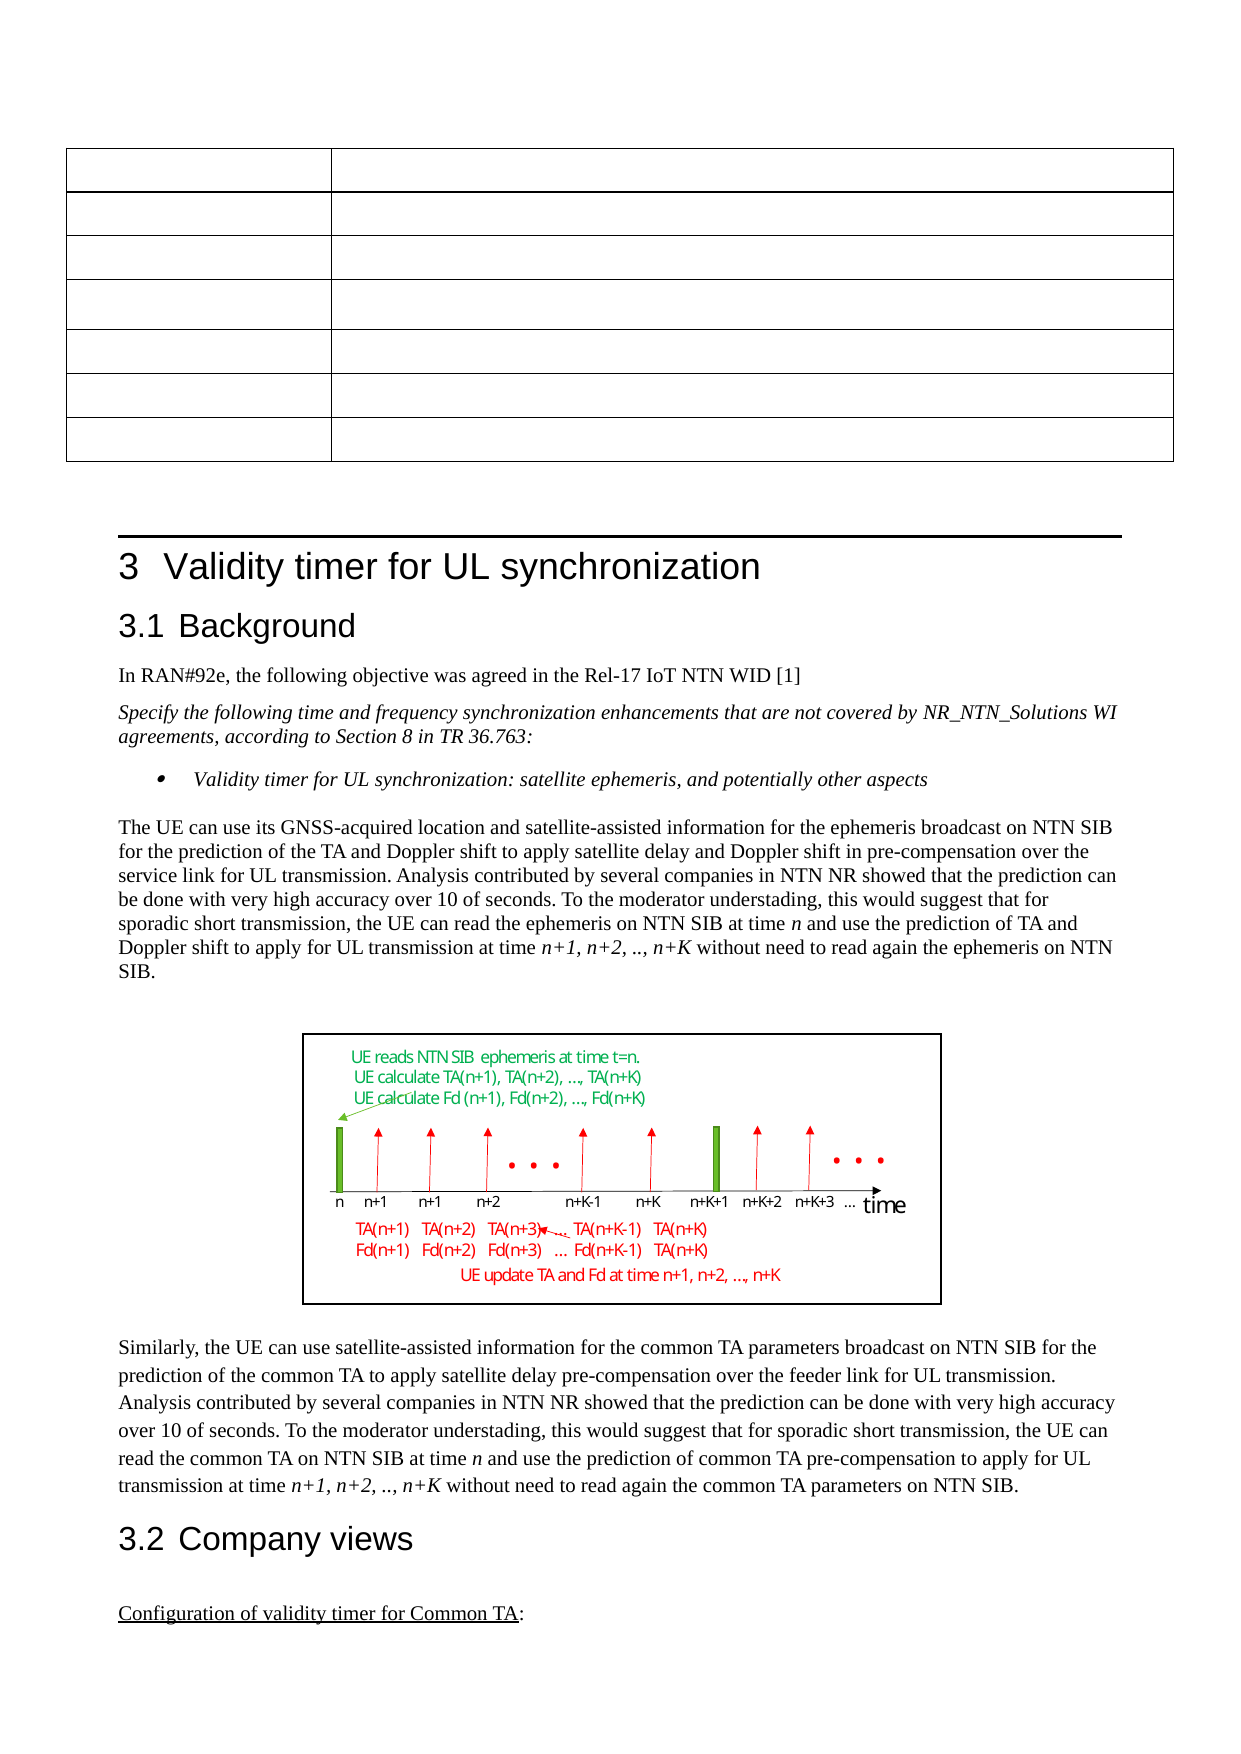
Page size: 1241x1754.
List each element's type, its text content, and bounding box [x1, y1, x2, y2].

text In RAN#92e, the following objective was agreed in the Rel-17 IoT NTN WID [1] [118, 663, 1122, 687]
table_cell [67, 418, 331, 461]
subtitle Background [118, 606, 1122, 644]
table_cell [332, 418, 1173, 461]
table_cell [67, 193, 331, 235]
table_cell [332, 280, 1173, 329]
table_cell [67, 280, 331, 329]
table_cell [67, 374, 331, 417]
table_cell [332, 236, 1173, 279]
list Validity timer for UL synchronization: satellite ephemeris, and potentially other aspects [156, 767, 1122, 791]
table_cell [332, 374, 1173, 417]
text Specify the following time and frequency synchronization enhancements that are not covered by NR_NTN_Solutions WI agreements, according to Section 8 in TR 36.763: [118, 700, 1122, 748]
table_cell [67, 149, 331, 191]
text The UE can use its GNSS-acquired location and satellite-assisted information for the ephemeris broadcast on NTN SIB for the prediction of the TA and Doppler shift to apply satellite delay and Doppler shift in pre-compensation over the service link for UL transmission. Analysis contributed by several companies in NTN NR showed that the prediction can be done with very high accuracy over 10 of seconds. To the moderator understading, this would suggest that for sporadic short transmission, the UE can read the ephemeris on NTN SIB at time n and use the prediction of TA and Doppler shift to apply for UL transmission at time n+1, n+2, .., n+K without need to read again the ephemeris on NTN SIB. [118, 815, 1122, 983]
table_cell [332, 149, 1173, 191]
text Similarly, the UE can use satellite-assisted information for the common TA parameters broadcast on NTN SIB for the prediction of the common TA to apply satellite delay pre-compensation over the feeder link for UL transmission. Analysis contributed by several companies in NTN NR showed that the prediction can be done with very high accuracy over 10 of seconds. To the moderator understading, this would suggest that for sporadic short transmission, the UE can read the common TA on NTN SIB at time n and use the prediction of common TA pre-compensation to apply for UL transmission at time n+1, n+2, .., n+K without need to read again the common TA parameters on NTN SIB. [118, 1335, 1122, 1497]
table_cell [332, 193, 1173, 235]
subtitle Company views [118, 1519, 1122, 1558]
table_cell [67, 236, 331, 279]
subtitle Validity timer for UL synchronization [118, 538, 1122, 587]
table_cell [67, 330, 331, 373]
table_cell [332, 330, 1173, 373]
text Configuration of validity timer for Common TA: [118, 1601, 1122, 1625]
